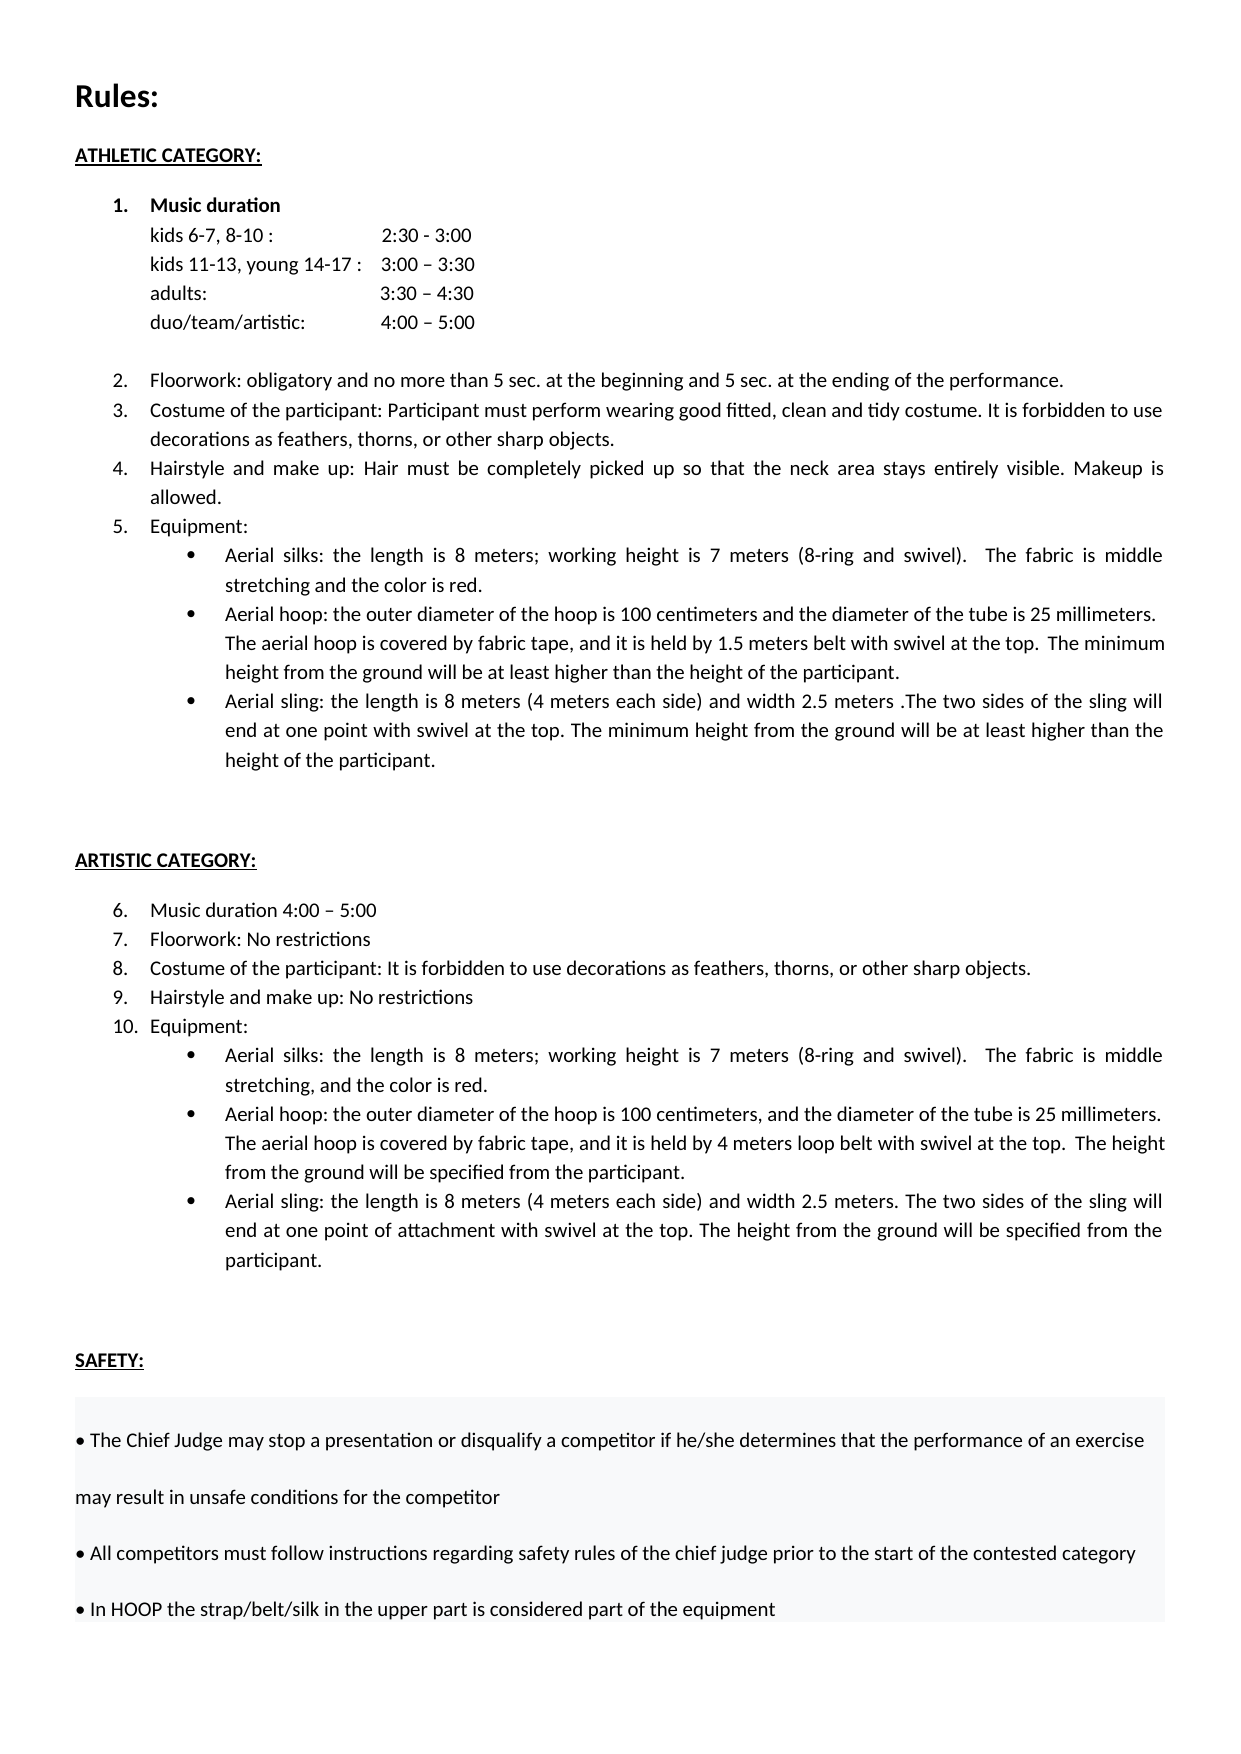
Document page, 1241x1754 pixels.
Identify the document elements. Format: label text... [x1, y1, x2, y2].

text SAFETY: [75, 1347, 1165, 1372]
list Floorwork: obligatory and no more than 5 sec. at the beginning and 5 sec. at the ending of the performance. [112, 368, 1165, 393]
list kids 6-7, 8-10 : 2:30 - 3:00 [150, 222, 1165, 247]
list The aerial hoop is covered by fabric tape, and it is held by 4 meters loop belt with swivel at the top. Τhe height from the ground will be specified from the participant. [225, 1130, 1165, 1185]
list Hairstyle and make up: Ηair must be completely picked up so that the neck area stays entirely visible. Makeup is allowed. [112, 455, 1165, 510]
list Aerial sling: the length is 8 meters (4 meters each side) and width 2.5 meters .The two sides of the sling will end at one point with swivel at the top. The minimum height from the ground will be at least higher than the height of the participant. [187, 688, 1165, 772]
text • All competitors must follow instructions regarding safety rules of the chief judge prior to the start of the contested category [75, 1509, 1165, 1566]
list Music duration [112, 193, 1165, 218]
list Costume of the participant: Participant must perform wearing good fitted, clean and tidy costume. It is forbidden to use decorations as feathers, thorns, or other sharp objects. [112, 397, 1165, 451]
list Floorwork: No restrictions [112, 926, 1165, 951]
list duo/team/artistic: 4:00 – 5:00 [150, 309, 1165, 335]
text ATHLETIC CATEGORY: [75, 143, 1165, 168]
list adults: 3:30 – 4:30 [150, 280, 1165, 306]
text • In HOOP the strap/belt/silk in the upper part is considered part of the equipment [75, 1566, 1165, 1622]
list Aerial sling: the length is 8 meters (4 meters each side) and width 2.5 meters. The two sides of the sling will end at one point of attachment with swivel at the top. The height from the ground will be specified from the participant. [187, 1188, 1165, 1272]
list Aerial hoop: the outer diameter of the hoop is 100 centimeters, and the diameter of the tube is 25 millimeters. [187, 1101, 1165, 1126]
text ARTISTIC CATEGORY: [75, 847, 1165, 872]
list Equipment: [112, 513, 1165, 539]
list Aerial hoop: the outer diameter of the hoop is 100 centimeters and the diameter of the tube is 25 millimeters. [187, 601, 1165, 626]
list Music duration 4:00 – 5:00 [112, 897, 1165, 922]
list Hairstyle and make up: No restrictions [112, 984, 1165, 1010]
list Aerial silks: the length is 8 meters; working height is 7 meters (8-ring and swivel). The fabric is middle stretching and the color is red. [187, 543, 1165, 597]
text • The Chief Judge may stop a presentation or disqualify a competitor if he/she determines that the performance of an exercise may result in unsafe conditions for the competitor [75, 1397, 1165, 1509]
list Equipment: [112, 1013, 1165, 1039]
text Rules: [75, 75, 1165, 116]
list The aerial hoop is covered by fabric tape, and it is held by 1.5 meters belt with swivel at the top. Τhe minimum height from the ground will be at least higher than the height of the participant. [225, 630, 1165, 685]
list kids 11-13, young 14-17 : 3:00 – 3:30 [150, 251, 1165, 276]
list Aerial silks: the length is 8 meters; working height is 7 meters (8-ring and swivel). The fabric is middle stretching, and the color is red. [187, 1043, 1165, 1097]
list Costume of the participant: It is forbidden to use decorations as feathers, thorns, or other sharp objects. [112, 955, 1165, 981]
